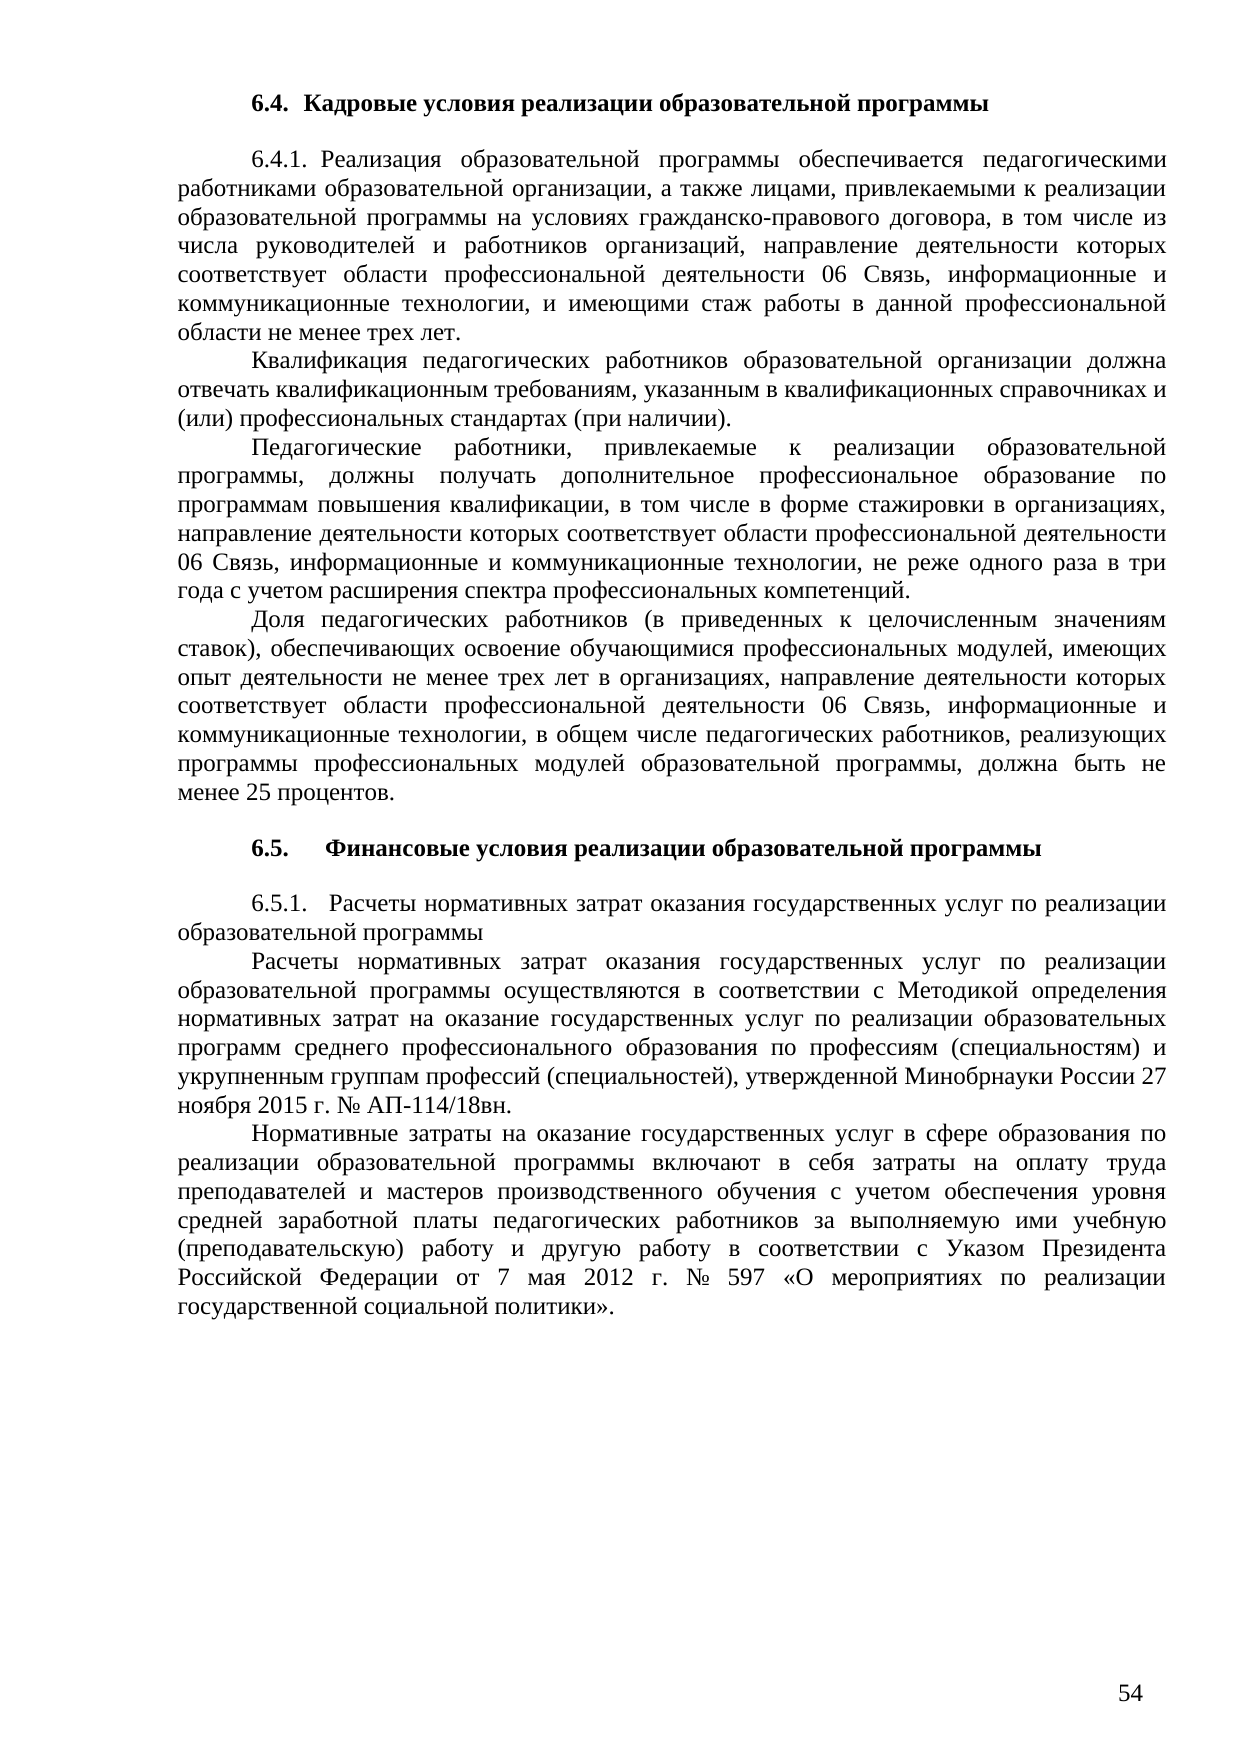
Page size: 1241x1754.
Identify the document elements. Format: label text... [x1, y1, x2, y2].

text Педагогические работники, привлекаемые к реализации образовательной программы, должны получать дополнительное профессиональное образование по программам повышения квалификации, в том числе в форме стажировки в организациях, направление деятельности которых соответствует области профессиональной деятельности 06 Связь, информационные и коммуникационные технологии, не реже одного раза в три года с учетом расширения спектра профессиональных компетенций. [177, 432, 1167, 604]
text Доля педагогических работников (в приведенных к целочисленным значениям ставок), обеспечивающих освоение обучающимися профессиональных модулей, имеющих опыт деятельности не менее трех лет в организациях, направление деятельности которых соответствует области профессиональной деятельности 06 Связь, информационные и коммуникационные технологии, в общем числе педагогических работников, реализующих программы профессиональных модулей образовательной программы, должна быть не менее 25 процентов. [177, 604, 1167, 806]
text Нормативные затраты на оказание государственных услуг в сфере образования по реализации образовательной программы включают в себя затраты на оплату труда преподавателей и мастеров производственного обучения с учетом обеспечения уровня средней заработной платы педагогических работников за выполняемую ими учебную (преподавательскую) работу и другую работу в соответствии с Указом Президента Российской Федерации от 7 мая 2012 г. № 597 «О мероприятиях по реализации государственной социальной политики». [177, 1118, 1167, 1320]
list Финансовые условия реализации образовательной программы [177, 833, 1167, 861]
list Расчеты нормативных затрат оказания государственных услуг по реализации образовательной программы [177, 888, 1167, 946]
list Реализация образовательной программы обеспечивается педагогическими работниками образовательной организации, а также лицами, привлекаемыми к реализации образовательной программы на условиях гражданско-правового договора, в том числе из числа руководителей и работников организаций, направление деятельности которых соответствует области профессиональной деятельности 06 Связь, информационные и коммуникационные технологии, и имеющими стаж работы в данной профессиональной области не менее трех лет. [177, 144, 1167, 346]
text Расчеты нормативных затрат оказания государственных услуг по реализации образовательной программы осуществляются в соответствии с Методикой определения нормативных затрат на оказание государственных услуг по реализации образовательных программ среднего профессионального образования по профессиям (специальностям) и укрупненным группам профессий (специальностей), утвержденной Минобрнауки России 27 ноября 2015 г. № АП-114/18вн. [177, 946, 1167, 1118]
list Кадровые условия реализации образовательной программы [177, 88, 1167, 117]
text Квалификация педагогических работников образовательной организации должна отвечать квалификационным требованиям, указанным в квалификационных справочниках и (или) профессиональных стандартах (при наличии). [177, 346, 1167, 432]
